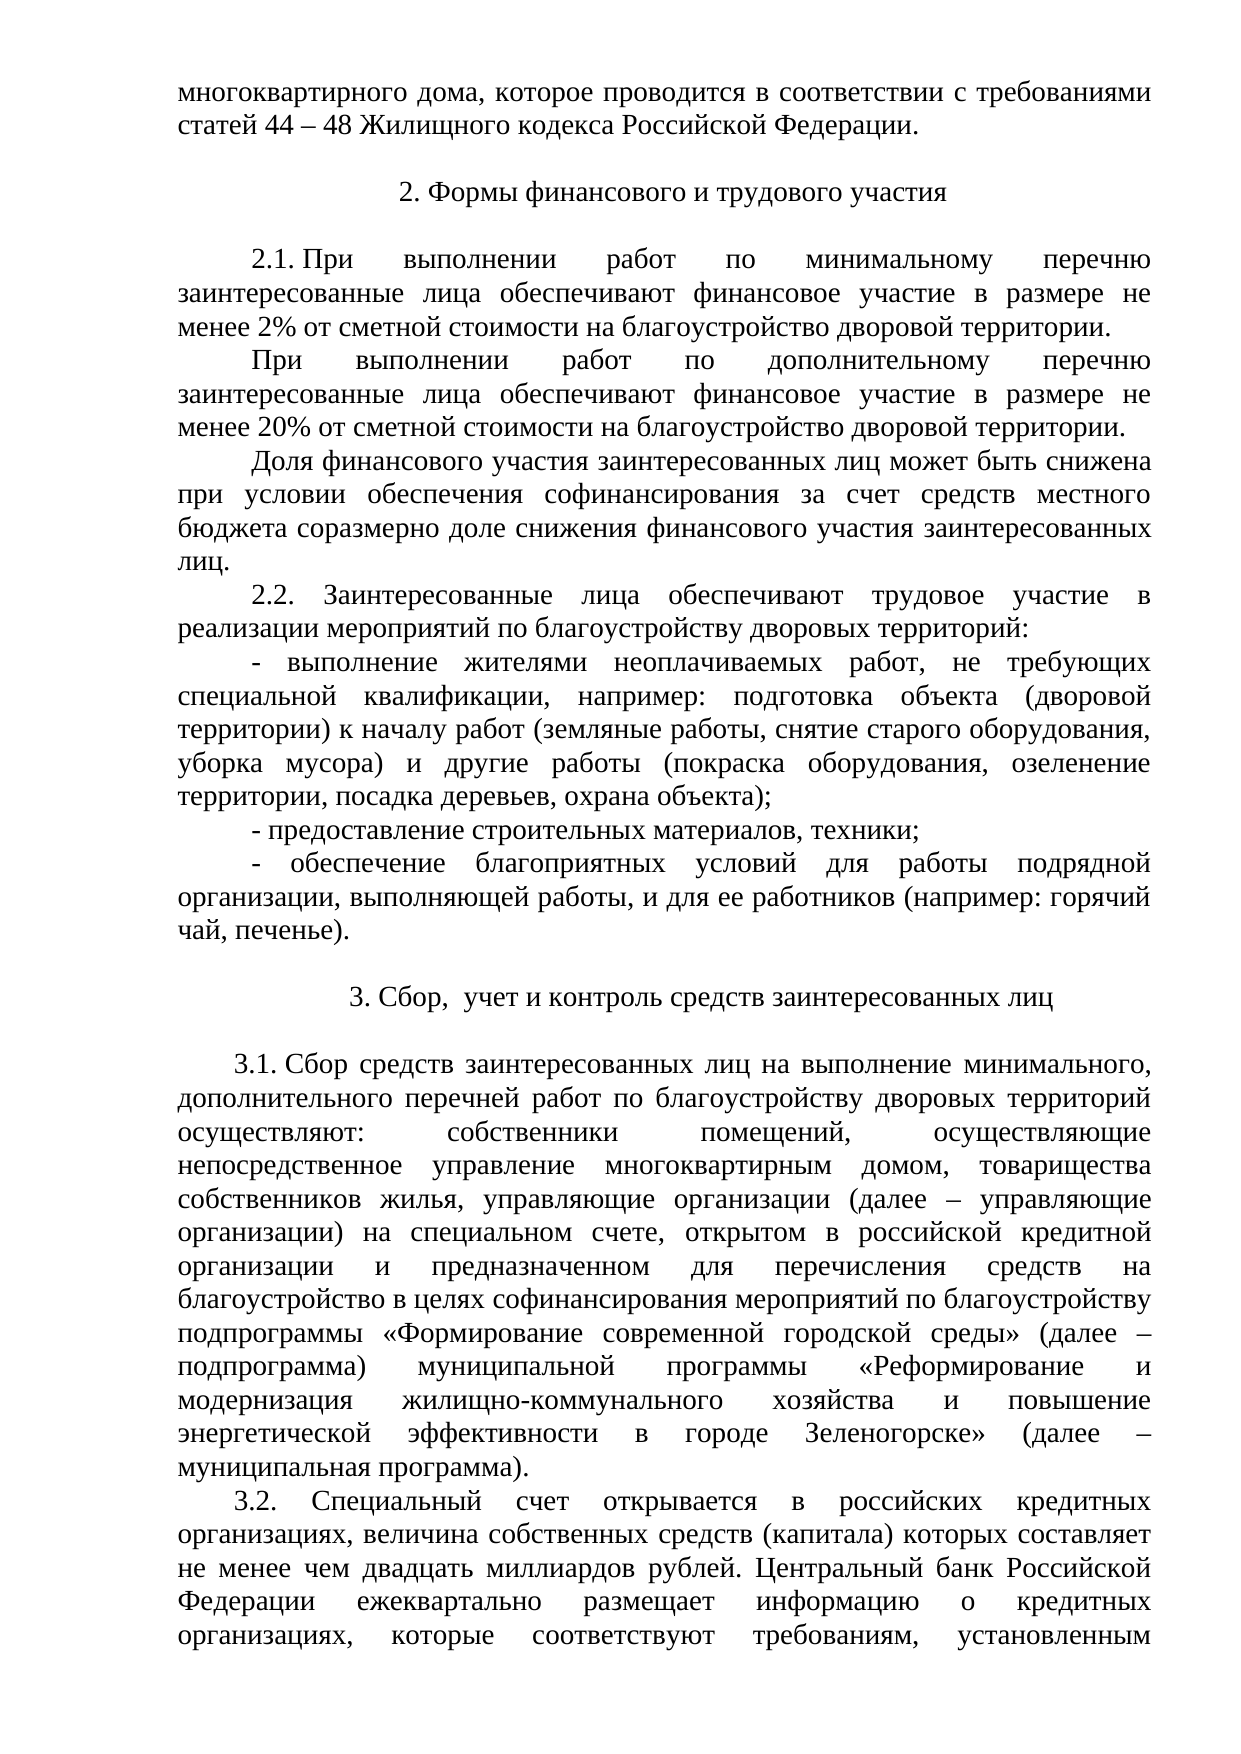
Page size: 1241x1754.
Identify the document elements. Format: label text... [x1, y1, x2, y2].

text 2.2. Заинтересованные лица обеспечивают трудовое участие в реализации мероприятий по благоустройству дворовых территорий: [177, 577, 1152, 644]
text - предоставление строительных материалов, техники; [177, 812, 1152, 845]
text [177, 74, 1152, 141]
text При выполнении работ по дополнительному перечню заинтересованные лица обеспечивают финансовое участие в размере не менее 20% от сметной стоимости на благоустройство дворовой территории. [177, 342, 1152, 443]
text Доля финансового участия заинтересованных лиц может быть снижена при условии обеспечения софинансирования за счет средств местного бюджета соразмерно доле снижения финансового участия заинтересованных лиц. [177, 443, 1152, 577]
text 2.1. При выполнении работ по минимальному перечню заинтересованные лица обеспечивают финансовое участие в размере не менее 2% от сметной стоимости на благоустройство дворовой территории. [177, 242, 1152, 342]
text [177, 1483, 1152, 1650]
text 3.1. Сбор средств заинтересованных лиц на выполнение минимального, дополнительного перечней работ по благоустройству дворовых территорий осуществляют: собственники помещений, осуществляющие непосредственное управление многоквартирным домом, товарищества собственников жилья, управляющие организации (далее – управляющие организации) на специальном счете, открытом в российской кредитной организации и предназначенном для перечисления средств на благоустройство в целях софинансирования мероприятий по благоустройству подпрограммы «Формирование современной городской среды» (далее – подпрограмма) муниципальной программы «Реформирование и модернизация жилищно-коммунального хозяйства и повышение энергетической эффективности в городе Зеленогорске» (далее – муниципальная программа). [177, 1047, 1152, 1483]
text - обеспечение благоприятных условий для работы подрядной организации, выполняющей работы, и для ее работников (например: горячий чай, печенье). [177, 845, 1152, 946]
text - выполнение жителями неоплачиваемых работ, не требующих специальной квалификации, например: подготовка объекта (дворовой территории) к началу работ (земляные работы, снятие старого оборудования, уборка мусора) и другие работы (покраска оборудования, озеленение территории, посадка деревьев, охрана объекта); [177, 644, 1152, 812]
text 2. Формы финансового и трудового участия [324, 174, 1152, 208]
text 3. Сбор, учет и контроль средств заинтересованных лиц [177, 979, 1152, 1013]
